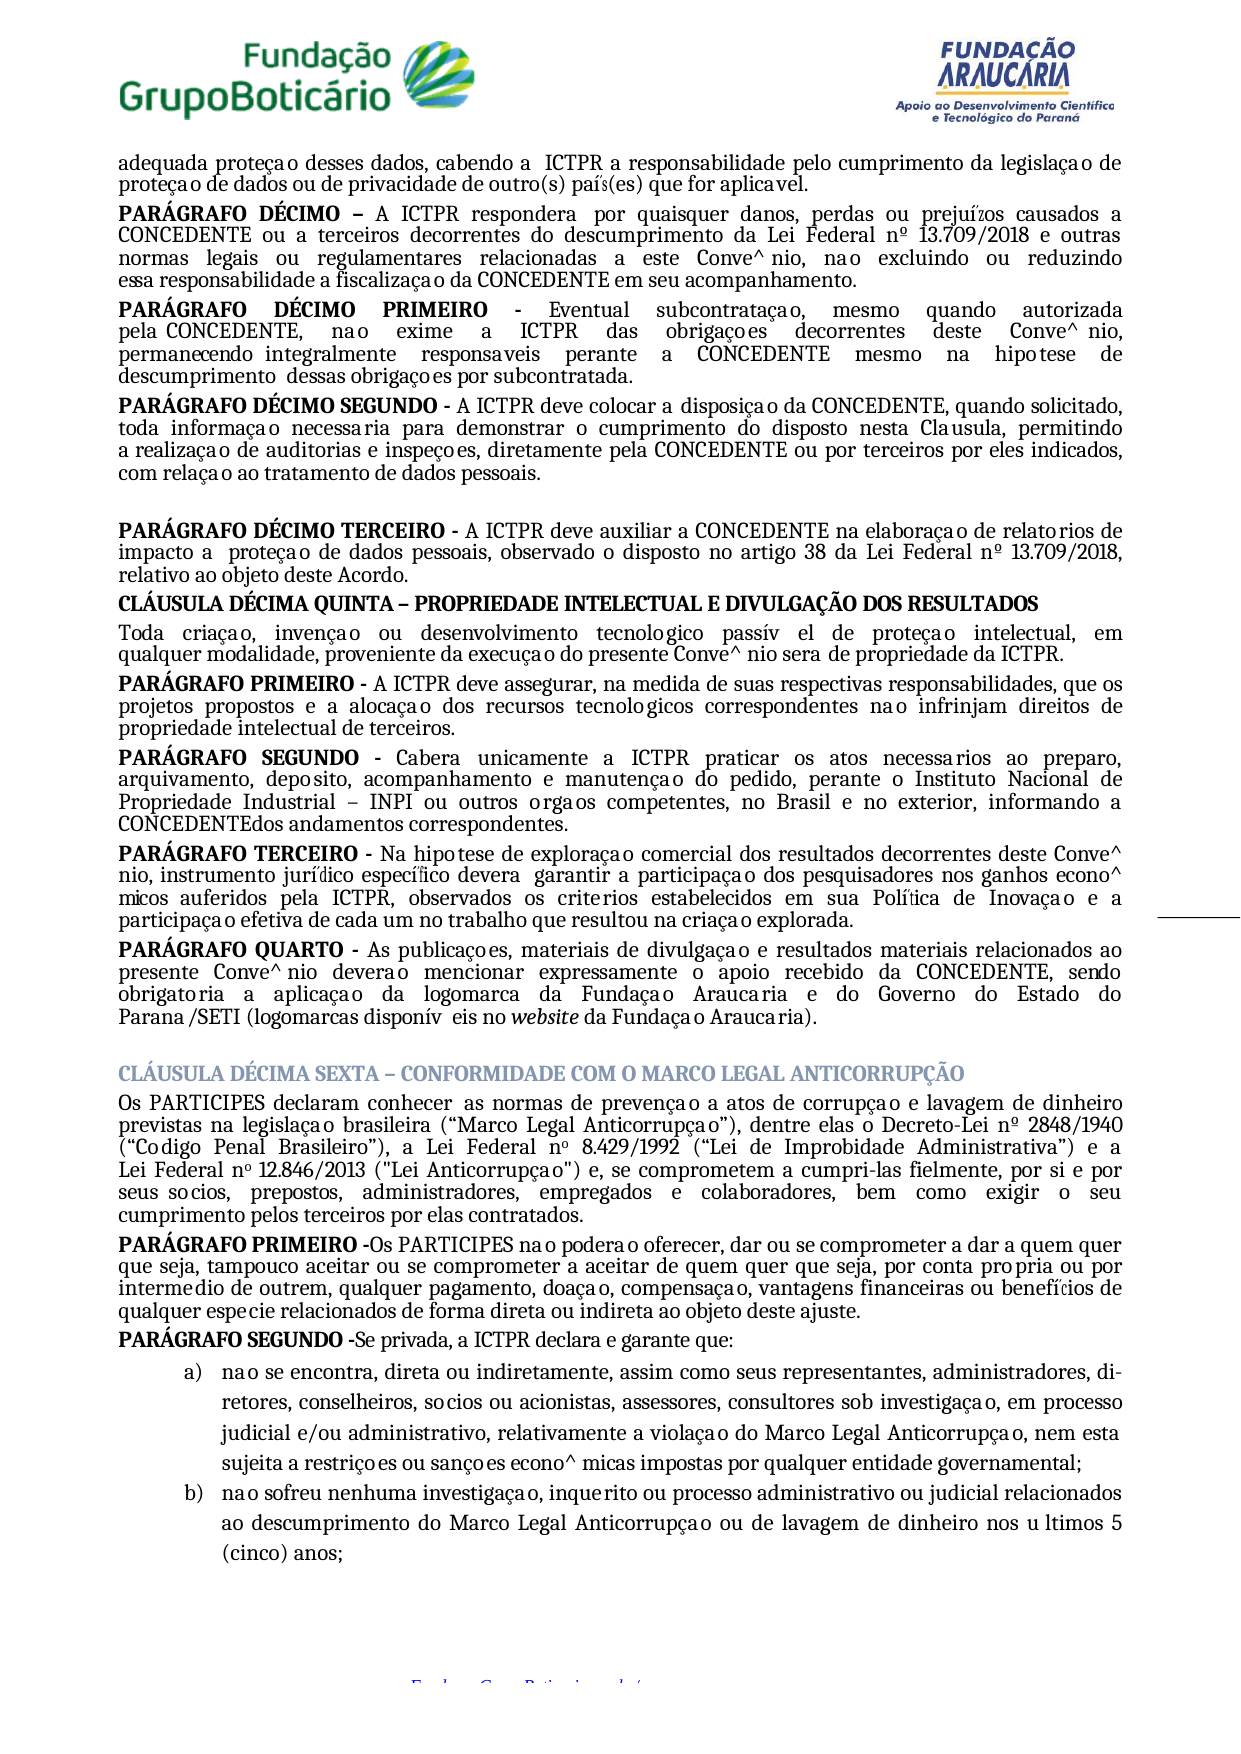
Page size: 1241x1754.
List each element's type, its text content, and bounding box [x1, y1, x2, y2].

list na˜o se encontra, direta ou indiretamente, assim como seus representantes, administradores, di- retores, conselheiros, so´cios ou acionistas, assessores, consultores sob investigaça˜o, em processo judicial e/ou administrativo, relativamente a violaça˜o do Marco Legal Anticorrupça˜o, nem esta´ sujeita a restriço˜es ou sanço˜es econo^ micas impostas por qualquer entidade governamental; [184, 1359, 1123, 1476]
text PARÁGRAFO SEGUNDO -Se privada, a ICTPR declara e garante que: [118, 1327, 1240, 1353]
text PARÁGRAFO DÉCIMO TERCEIRO - A ICTPR deve auxiliar a CONCEDENTE na elaboraça˜o de relato´rios de impacto a` proteça˜o de dados pessoais, observado o disposto no artigo 38 da Lei Federal nº 13.709/2018, relativo ao objeto deste Acordo. [118, 520, 1123, 588]
text PARÁGRAFO PRIMEIRO - A ICTPR deve assegurar, na medida de suas respectivas responsabilidades, que os projetos propostos e a alocaça˜o dos recursos tecnolo´gicos correspondentes na˜o infrinjam direitos de propriedade intelectual de terceiros. [118, 674, 1123, 741]
text Os PARTI'CIPES declaram conhecer as normas de prevença˜o a atos de corrupça˜o e lavagem de dinheiro previstas na legislaça˜o brasileira (“Marco Legal Anticorrupça˜o”), dentre elas o Decreto-Lei nº 2848/1940 (“Co´digo Penal Brasileiro”), a Lei Federal no 8.429/1992 (“Lei de Improbidade Administrativa”) e a Lei Federal no 12.846/2013 ("Lei Anticorrupça˜o") e, se comprometem a cumpri-las fielmente, por si e por seus so´cios, prepostos, administradores, empregados e colaboradores, bem como exigir o seu cumprimento pelos terceiros por elas contratados. [118, 1093, 1123, 1228]
text PARÁGRAFO DÉCIMO SEGUNDO - A ICTPR deve colocar a` disposiça˜o da CONCEDENTE, quando solicitado, toda informaça˜o necessa´ria para demonstrar o cumprimento do disposto nesta Cla´usula, permitindo a realizaça˜o de auditorias e inspeço˜es, diretamente pela CONCEDENTE ou por terceiros por eles indicados, com relaça˜o ao tratamento de dados pessoais. [118, 396, 1123, 486]
picture [119, 41, 476, 120]
text PARÁGRAFO TERCEIRO - Na hipo´tese de exploraça˜o comercial dos resultados decorrentes deste Conve^ nio, instrumento jurí´dico especí´fico devera´ garantir a participaça˜o dos pesquisadores nos ganhos econo^ micos auferidos pela ICTPR, observados os crite´rios estabelecidos em sua Polí´tica de Inovaça˜o e a participaça˜o efetiva de cada um no trabalho que resultou na criaça˜o explorada. [118, 844, 1122, 933]
text PARÁGRAFO PRIMEIRO -Os PARTI'CIPES na˜o podera˜o oferecer, dar ou se comprometer a dar a quem quer que seja, tampouco aceitar ou se comprometer a aceitar de quem quer que seja, por conta pro´pria ou por interme´dio de outrem, qualquer pagamento, doaça˜o, compensaça˜o, vantagens financeiras ou benefí´cios de qualquer espe´cie relacionados de forma direta ou indireta ao objeto deste ajuste. [118, 1234, 1123, 1324]
text PARÁGRAFO DÉCIMO – A ICTPR respondera´ por quaisquer danos, perdas ou prejuí´zos causados a CONCEDENTE ou a terceiros decorrentes do descumprimento da Lei Federal nº 13.709/2018 e outras normas legais ou regulamentares relacionadas a este Conve^ nio, na˜o excluindo ou reduzindo essa responsabilidade a fiscalizaça˜o da CONCEDENTE em seu acompanhamento. [118, 203, 1123, 293]
subtitle CLÁUSULA DÉCIMA SEXTA – CONFORMIDADE COM O MARCO LEGAL ANTICORRUPÇÃO [118, 1061, 1240, 1088]
subtitle CLÁUSULA DÉCIMA QUINTA – PROPRIEDADE INTELECTUAL E DIVULGAÇÃO DOS RESULTADOS [118, 591, 1240, 617]
text PARÁGRAFO DÉCIMO PRIMEIRO - Eventual subcontrataça˜o, mesmo quando autorizada pela CONCEDENTE, na˜o exime a ICTPR das obrigaço˜es decorrentes deste Conve^ nio, permanecendo integralmente responsa´veis perante a CONCEDENTE mesmo na hipo´tese de descumprimento dessas obrigaço˜es por subcontratada. [118, 300, 1123, 390]
picture [895, 37, 1114, 124]
text PARÁGRAFO QUARTO - As publicaço˜es, materiais de divulgaça˜o e resultados materiais relacionados ao presente Conve^ nio devera˜o mencionar expressamente o apoio recebido da CONCEDENTE, sendo obrigato´ria a aplicaça˜o da logomarca da Fundaça˜o Arauca´ria e do Governo do Estado do Parana´/SETI (logomarcas disponív´ eis no website da Fundaça˜o Arauca´ria). [118, 940, 1123, 1030]
text adequada proteça˜o desses dados, cabendo a` ICTPR a responsabilidade pelo cumprimento da legislaça˜o de proteça˜o de dados ou de privacidade de outro(s) paí´s(es) que for aplica´vel. [118, 152, 1122, 197]
text Toda criaça˜o, invença˜o ou desenvolvimento tecnolo´gico passív´ el de proteça˜o intelectual, em qualquer modalidade, proveniente da execuça˜o do presente Conve^ nio sera´ de propriedade da ICTPR. [118, 623, 1123, 668]
list na˜o sofreu nenhuma investigaça˜o, inque´rito ou processo administrativo ou judicial relacionados ao descumprimento do Marco Legal Anticorrupça˜o ou de lavagem de dinheiro nos u´ ltimos 5 (cinco) anos; [184, 1480, 1122, 1567]
text PARÁGRAFO SEGUNDO - Cabera´ unicamente a` ICTPR praticar os atos necessa´rios ao preparo, arquivamento, depo´sito, acompanhamento e manutença˜o do pedido, perante o Instituto Nacional de Propriedade Industrial – INPI ou outros o´rga˜os competentes, no Brasil e no exterior, informando a CONCEDENTEdos andamentos correspondentes. [118, 748, 1123, 837]
